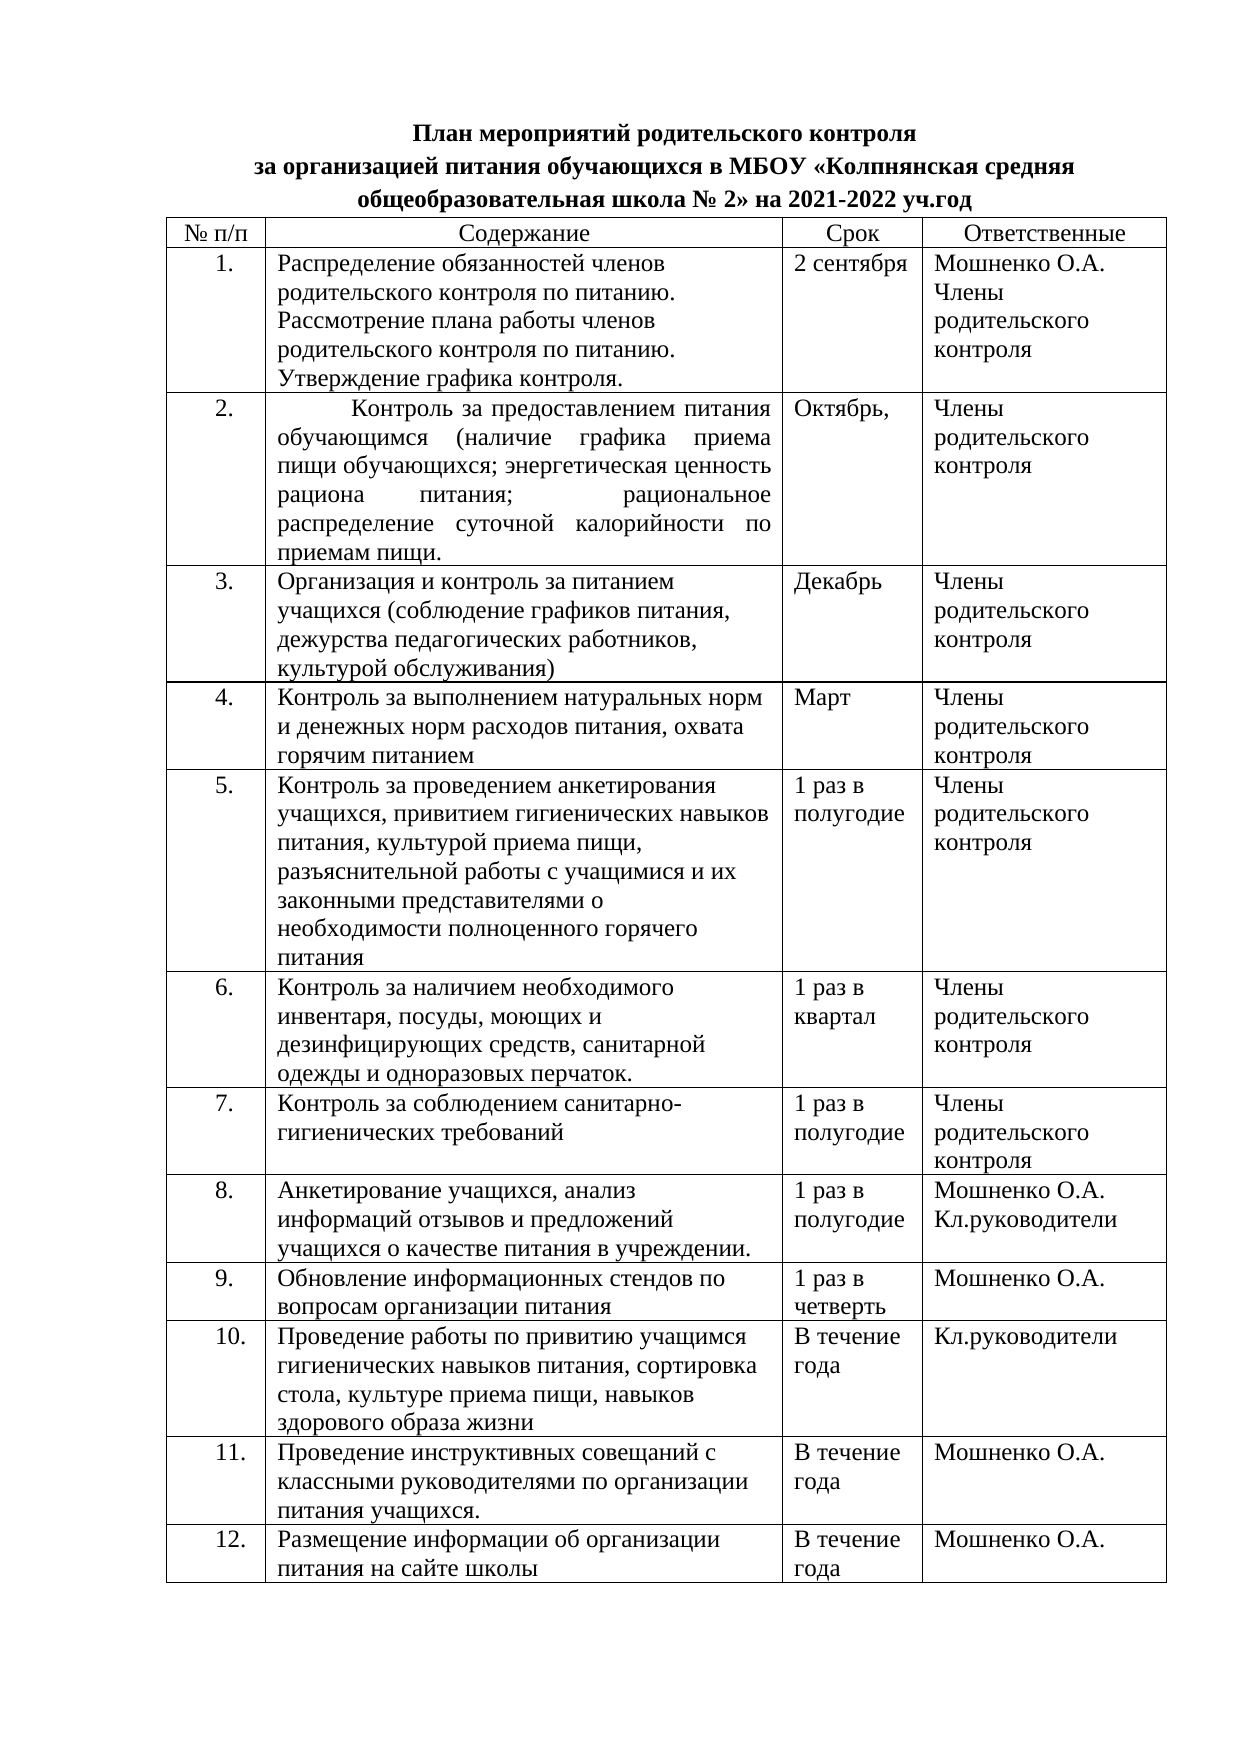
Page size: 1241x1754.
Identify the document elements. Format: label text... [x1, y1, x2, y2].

table_cell 1 раз в квартал [783, 972, 922, 1087]
table_cell [167, 972, 265, 1087]
table_cell Контроль за соблюдением санитарно-гигиенических требований [266, 1088, 782, 1174]
table_cell Кл.руководители [923, 1321, 1166, 1436]
table_cell Члены родительского контроля [923, 972, 1166, 1087]
table_cell В течение года [783, 1321, 922, 1436]
table_cell Обновление информационных стендов по вопросам организации питания [266, 1263, 782, 1320]
table_cell В течение года [783, 1525, 922, 1582]
table_cell Контроль за предоставлением питания обучающимся (наличие графика приема пищи обучающихся; энергетическая ценность рациона питания; рациональное распределение суточной калорийности по приемам пищи. [266, 393, 782, 565]
table_cell Контроль за выполнением натуральных норм и денежных норм расходов питания, охвата горячим питанием [266, 683, 782, 769]
table_cell Контроль за проведением анкетирования учащихся, привитием гигиенических навыков питания, культурой приема пищи, разъяснительной работы с учащимися и их законными представителями о необходимости полноценного горячего питания [266, 770, 782, 971]
text за организацией питания обучающихся в МБОУ «Колпнянская средняя общеобразовательная школа № 2» на 2021-2022 уч.год [177, 151, 1152, 213]
table_header Срок [783, 218, 922, 247]
table_cell [167, 1321, 265, 1436]
table_cell Март [783, 683, 922, 769]
table_cell [167, 393, 265, 565]
table_cell Распределение обязанностей членов родительского контроля по питанию. Рассмотрение плана работы членов родительского контроля по питанию. Утверждение графика контроля. [266, 248, 782, 392]
table_cell 1 раз в полугодие [783, 770, 922, 971]
table_cell [167, 770, 265, 971]
table_cell Мошненко О.А. Кл.руководители [923, 1175, 1166, 1262]
table_cell [167, 248, 265, 392]
table_cell Размещение информации об организации питания на сайте школы [266, 1525, 782, 1582]
table_cell [167, 1263, 265, 1320]
table_cell [167, 566, 265, 681]
table_cell Декабрь [783, 566, 922, 681]
table_cell [167, 1437, 265, 1523]
table_header № п/п [167, 218, 265, 247]
table_cell [167, 683, 265, 769]
table_cell Члены родительского контроля [923, 566, 1166, 681]
table_cell Проведение инструктивных совещаний с классными руководителями по организации питания учащихся. [266, 1437, 782, 1523]
table_cell 1 раз в полугодие [783, 1175, 922, 1262]
table_cell [167, 1175, 265, 1262]
table_cell 1 раз в четверть [783, 1263, 922, 1320]
table_cell Организация и контроль за питанием учащихся (соблюдение графиков питания, дежурства педагогических работников, культурой обслуживания) [266, 566, 782, 681]
table_cell Анкетирование учащихся, анализ информаций отзывов и предложений учащихся о качестве питания в учреждении. [266, 1175, 782, 1262]
table_cell В течение года [783, 1437, 922, 1523]
table_cell Контроль за наличием необходимого инвентаря, посуды, моющих и дезинфицирующих средств, санитарной одежды и одноразовых перчаток. [266, 972, 782, 1087]
table_cell 1 раз в полугодие [783, 1088, 922, 1174]
table_cell Мошненко О.А. [923, 1437, 1166, 1523]
table_cell Мошненко О.А. [923, 1263, 1166, 1320]
table_cell Члены родительского контроля [923, 770, 1166, 971]
table_header Ответственные [923, 218, 1166, 247]
table_cell Мошненко О.А. [923, 1525, 1166, 1582]
table_cell Члены родительского контроля [923, 683, 1166, 769]
table_cell [167, 1525, 265, 1582]
table_cell [167, 1088, 265, 1174]
table_cell Мошненко О.А. Члены родительского контроля [923, 248, 1166, 392]
table_cell Проведение работы по привитию учащимся гигиенических навыков питания, сортировка стола, культуре приема пищи, навыков здорового образа жизни [266, 1321, 782, 1436]
table_cell Члены родительского контроля [923, 1088, 1166, 1174]
table_cell Октябрь, [783, 393, 922, 565]
table_header Содержание [266, 218, 782, 247]
table_cell Члены родительского контроля [923, 393, 1166, 565]
table_cell 2 сентября [783, 248, 922, 392]
text План мероприятий родительского контроля [177, 118, 1152, 147]
